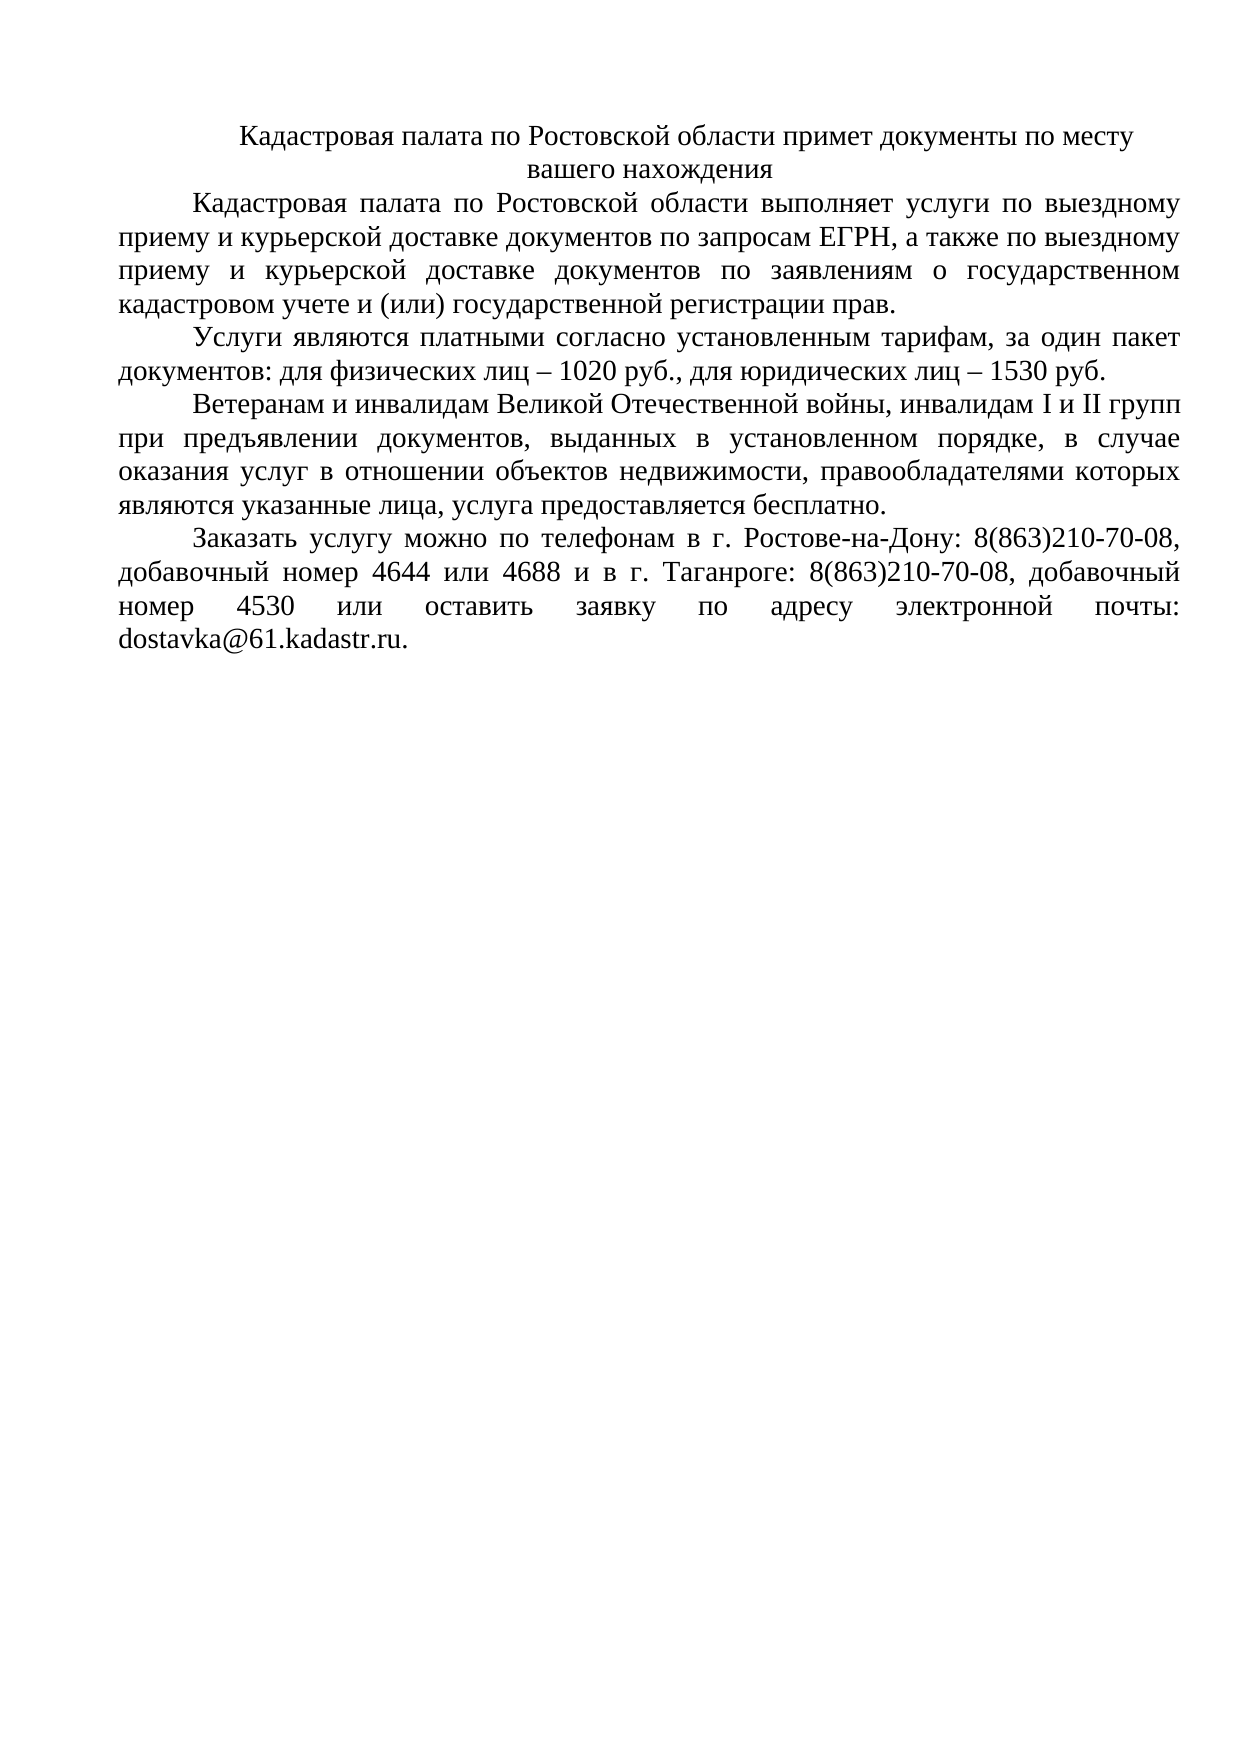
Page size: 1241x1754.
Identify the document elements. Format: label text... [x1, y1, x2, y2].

text Кадастровая палата по Ростовской области выполняет услуги по выездному приему и курьерской доставке документов по запросам ЕГРН, а также по выездному приему и курьерской доставке документов по заявлениям о государственном кадастровом учете и (или) государственной регистрации прав. [118, 185, 1181, 319]
text Кадастровая палата по Ростовской области примет документы по месту вашего нахождения [118, 118, 1181, 185]
text Услуги являются платными согласно установленным тарифам, за один пакет документов: для физических лиц – 1020 руб., для юридических лиц – 1530 руб. [118, 319, 1181, 386]
text Ветеранам и инвалидам Великой Отечественной войны, инвалидам I и II групп при предъявлении документов, выданных в установленном порядке, в случае оказания услуг в отношении объектов недвижимости, правообладателями которых являются указанные лица, услуга предоставляется бесплатно. [118, 386, 1181, 521]
text Заказать услугу можно по телефонам в г. Ростове-на-Дону: 8(863)210-70-08, добавочный номер 4644 или 4688 и в г. Таганроге: 8(863)210-70-08, добавочный номер 4530 или оставить заявку по адресу электронной почты: dostavka@61.kadastr.ru. [118, 521, 1181, 655]
